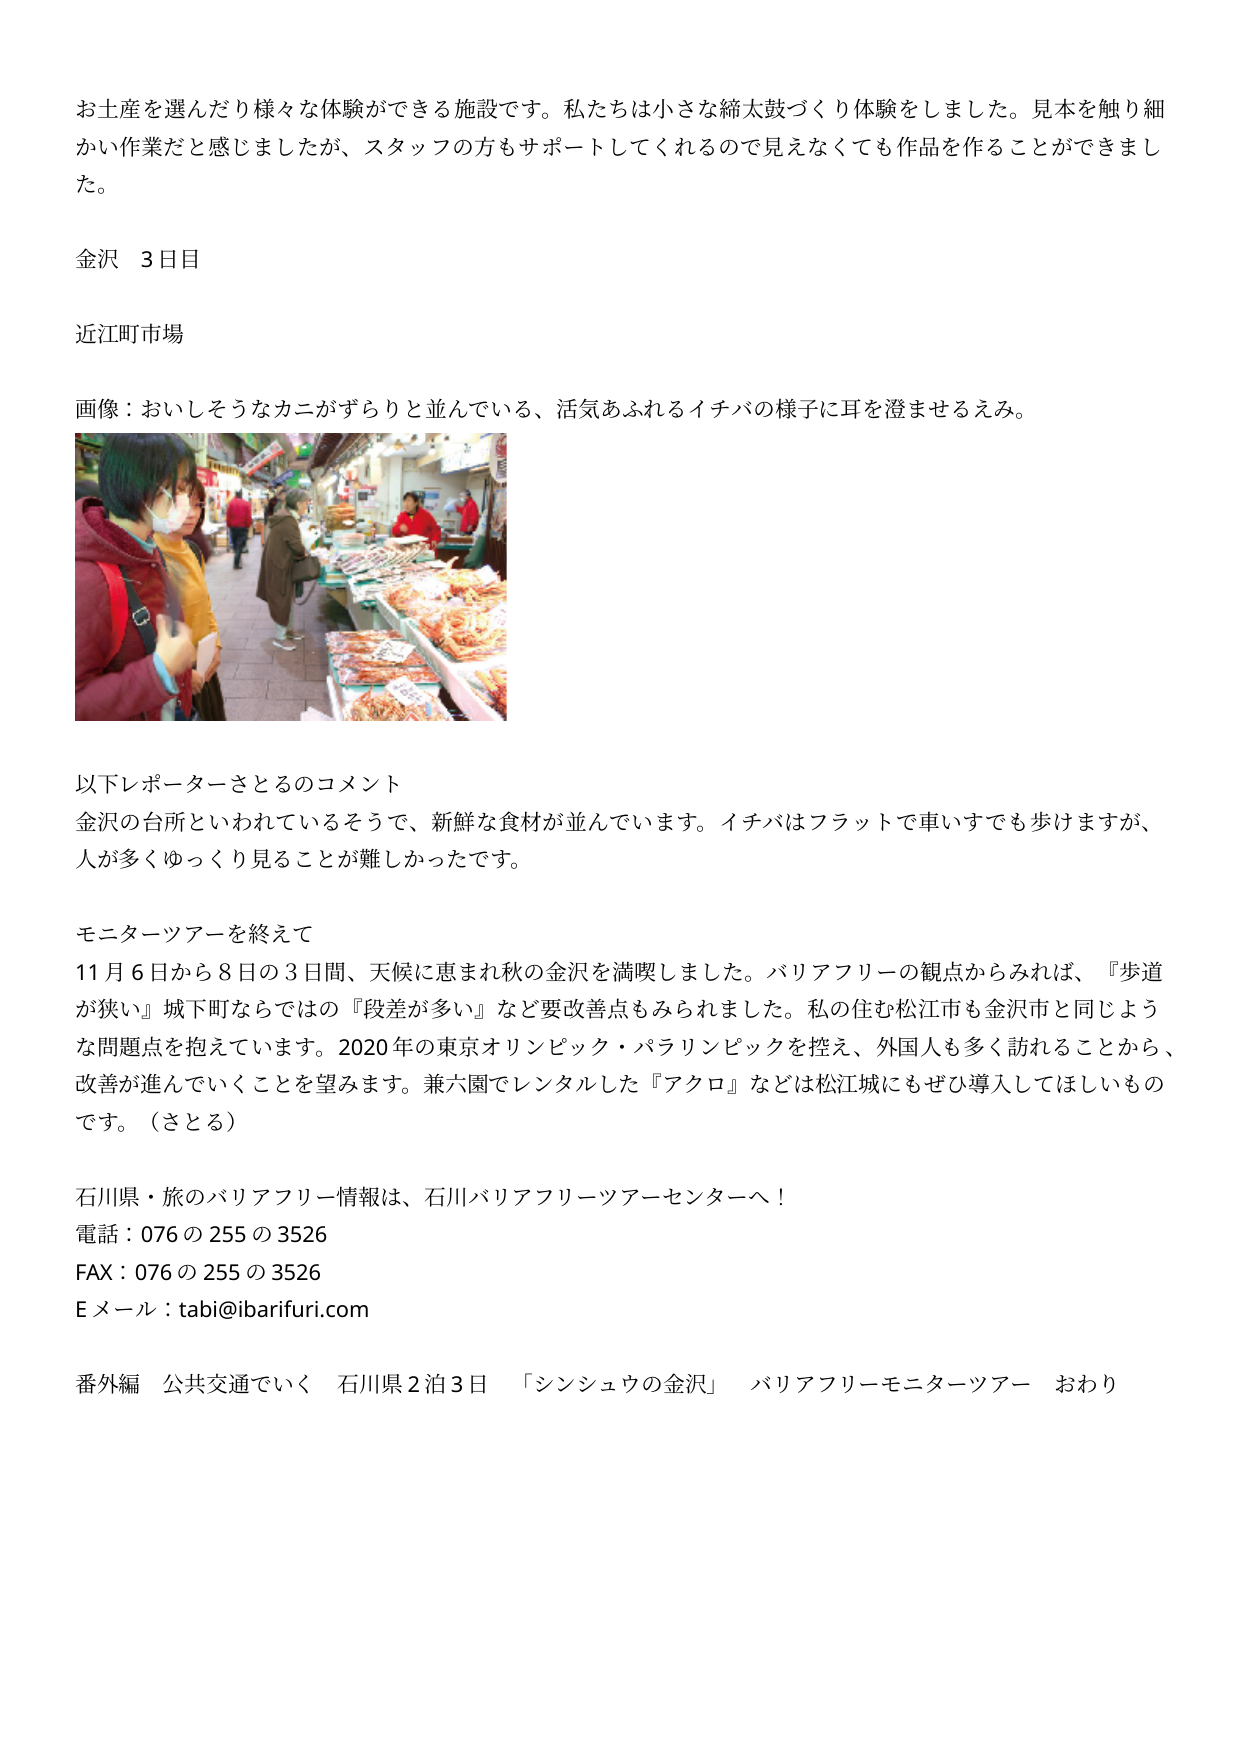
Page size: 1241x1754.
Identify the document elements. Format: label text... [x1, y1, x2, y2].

picture [75, 433, 507, 721]
text Eメール：tabi@ibarifuri.com [75, 1289, 1165, 1327]
text お土産を選んだり様々な体験ができる施設です。私たちは小さな締太鼓づくり体験をしました。見本を触り細かい作業だと感じましたが、スタッフの方もサポートしてくれるので見えなくても作品を作ることができました。 [75, 89, 1165, 202]
text 金沢の台所といわれているそうで、新鮮な食材が並んでいます。イチバはフラットで車いすでも歩けますが、人が多くゆっくり見ることが難しかったです。 [75, 802, 1165, 877]
text 11月6日から８日の３日間、天候に恵まれ秋の金沢を満喫しました。バリアフリーの観点からみれば、『歩道が狭い』城下町ならではの『段差が多い』など要改善点もみられました。私の住む松江市も金沢市と同じような問題点を抱えています。2020年の東京オリンピック・パラリンピックを控え、外国人も多く訪れることから、改善が進んでいくことを望みます。兼六園でレンタルした『アクロ』などは松江城にもぜひ導入してほしいものです。（さとる） [75, 952, 1165, 1139]
text 番外編 公共交通でいく 石川県2泊3日 「シンシュウの金沢」 バリアフリーモニターツアー おわり [75, 1364, 1165, 1402]
text 電話：076の255の3526 [75, 1214, 1165, 1252]
text 画像：おいしそうなカニがずらりと並んでいる、活気あふれるイチバの様子に耳を澄ませるえみ。 [75, 389, 1165, 427]
text 近江町市場 [75, 314, 1165, 352]
text FAX：076の255の3526 [75, 1252, 1165, 1289]
text 石川県・旅のバリアフリー情報は、石川バリアフリーツアーセンターへ！ [75, 1177, 1165, 1214]
text 以下レポーターさとるのコメント [75, 764, 1165, 802]
text 金沢 3日目 [75, 239, 1165, 277]
text モニターツアーを終えて [75, 914, 1165, 952]
